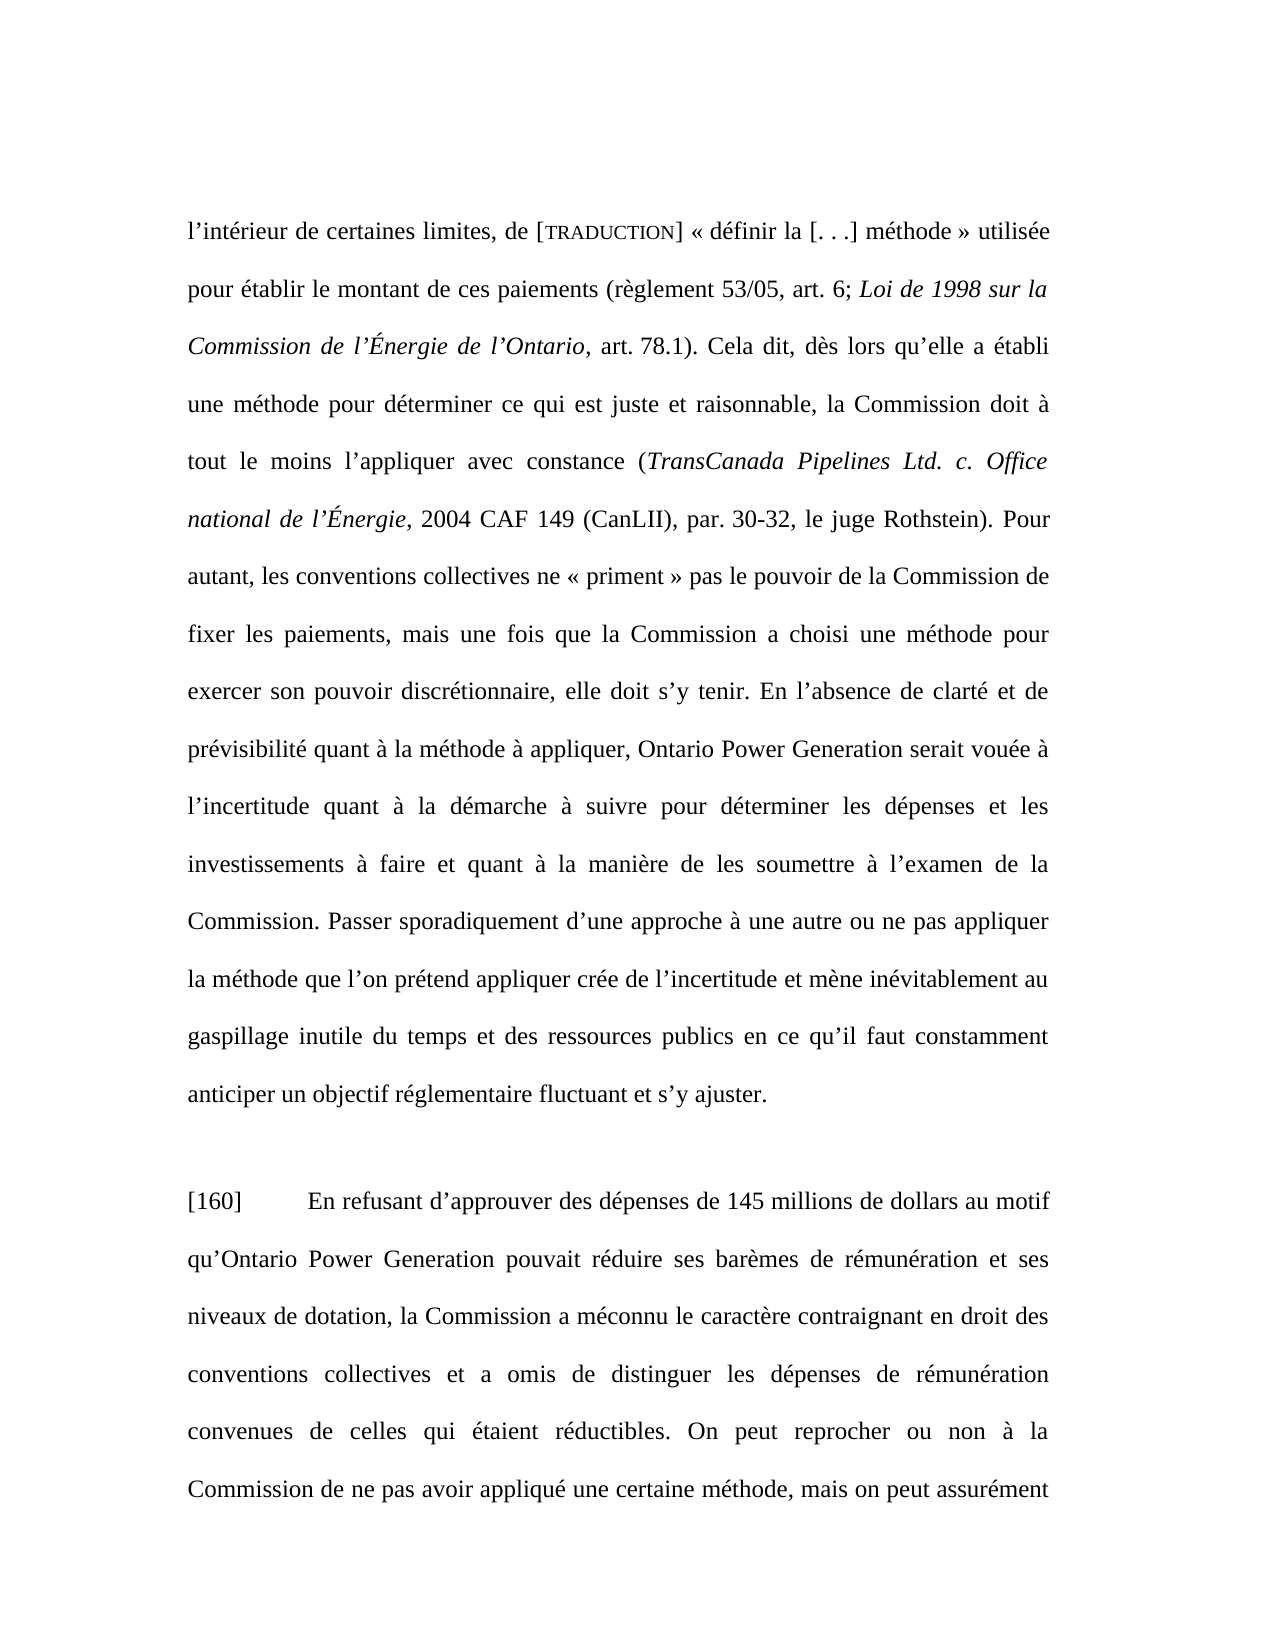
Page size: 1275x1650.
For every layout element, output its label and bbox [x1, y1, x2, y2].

text [187, 216, 1050, 1108]
text [187, 1186, 1050, 1503]
